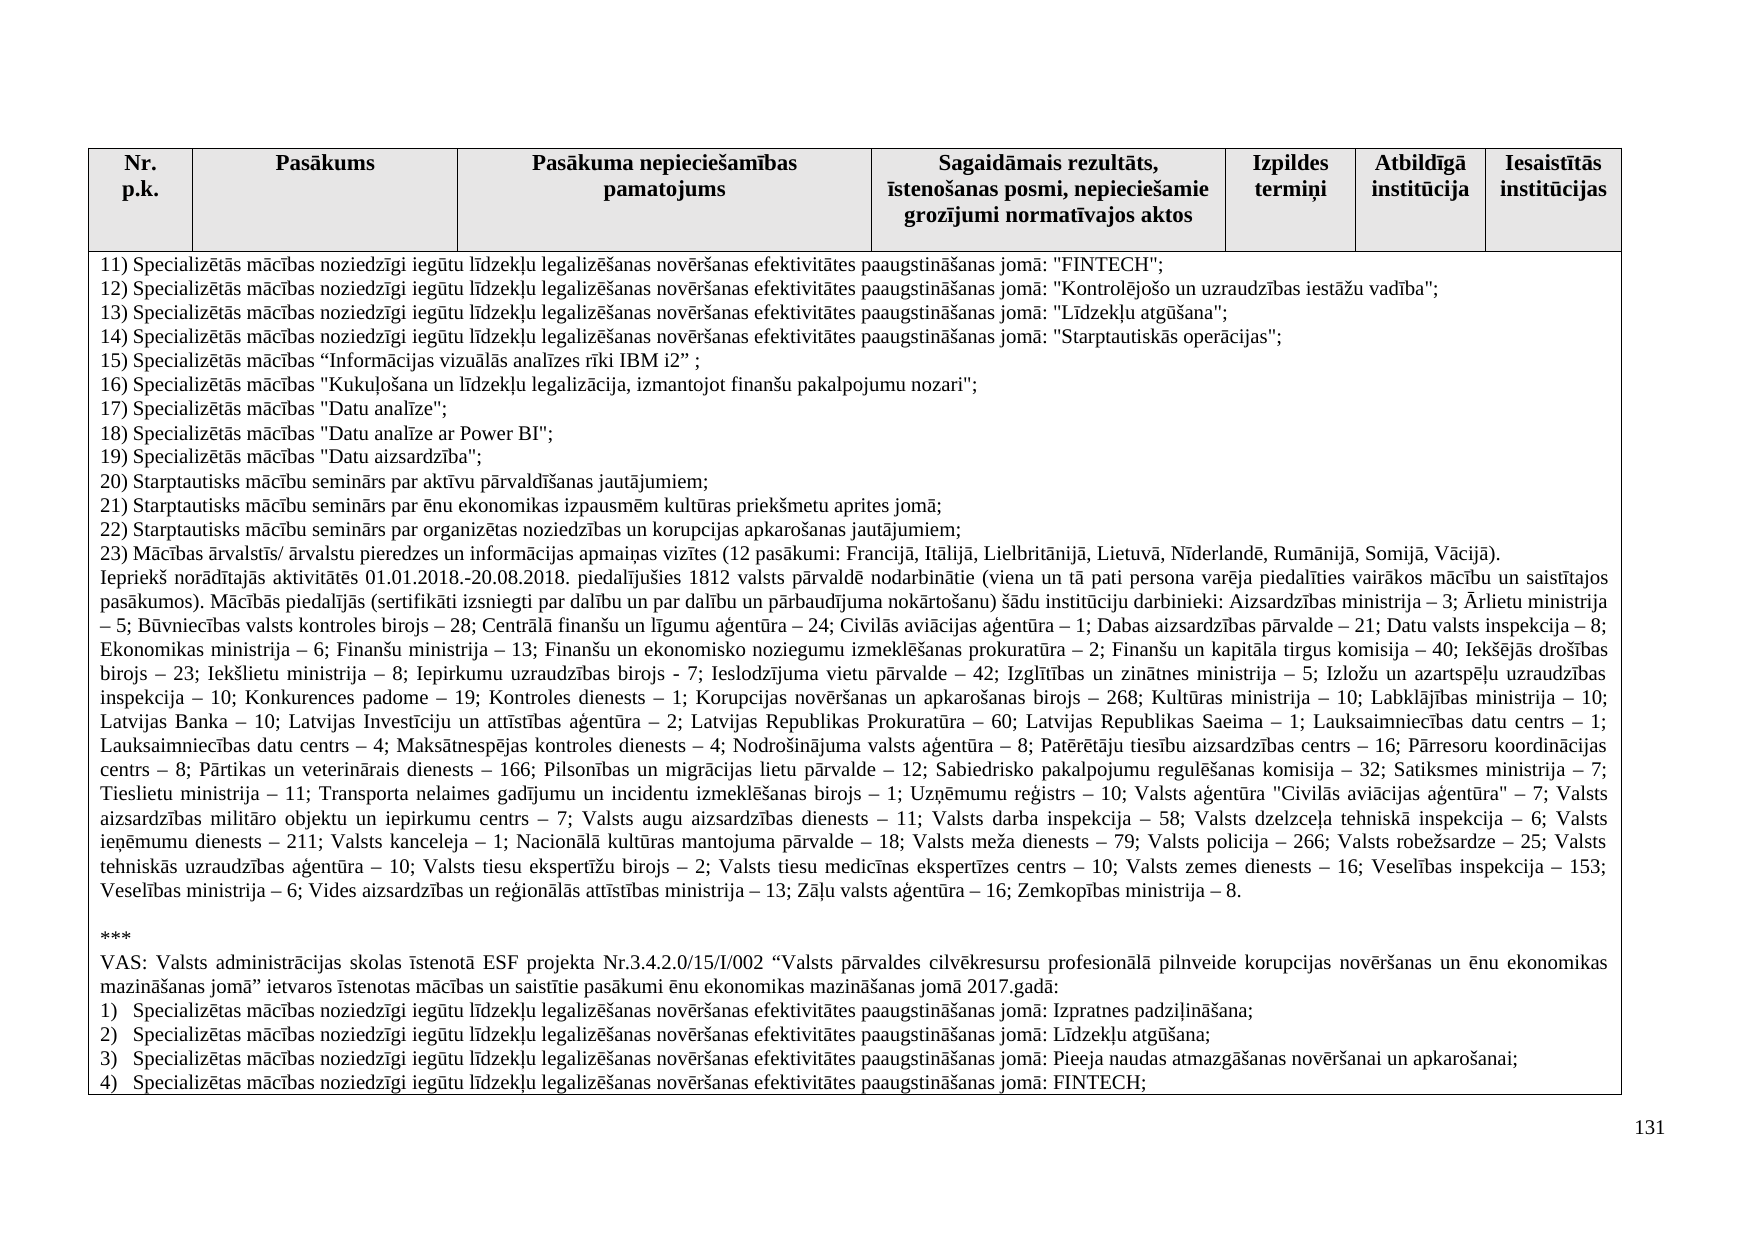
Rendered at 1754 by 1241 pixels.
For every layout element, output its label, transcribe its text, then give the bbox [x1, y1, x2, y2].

table_header Pasākuma nepieciešamības pamatojums [458, 149, 871, 251]
table_header Sagaidāmais rezultāts, īstenošanas posmi, nepieciešamie grozījumi normatīvajos aktos [872, 149, 1225, 251]
table_header Atbildīgā institūcija [1356, 149, 1485, 251]
table_header Iesaistītās institūcijas [1486, 149, 1621, 251]
table_header Nr. p.k. [89, 149, 192, 251]
table_header Izpildes termiņi [1226, 149, 1355, 251]
table_header Pasākums [193, 149, 457, 251]
